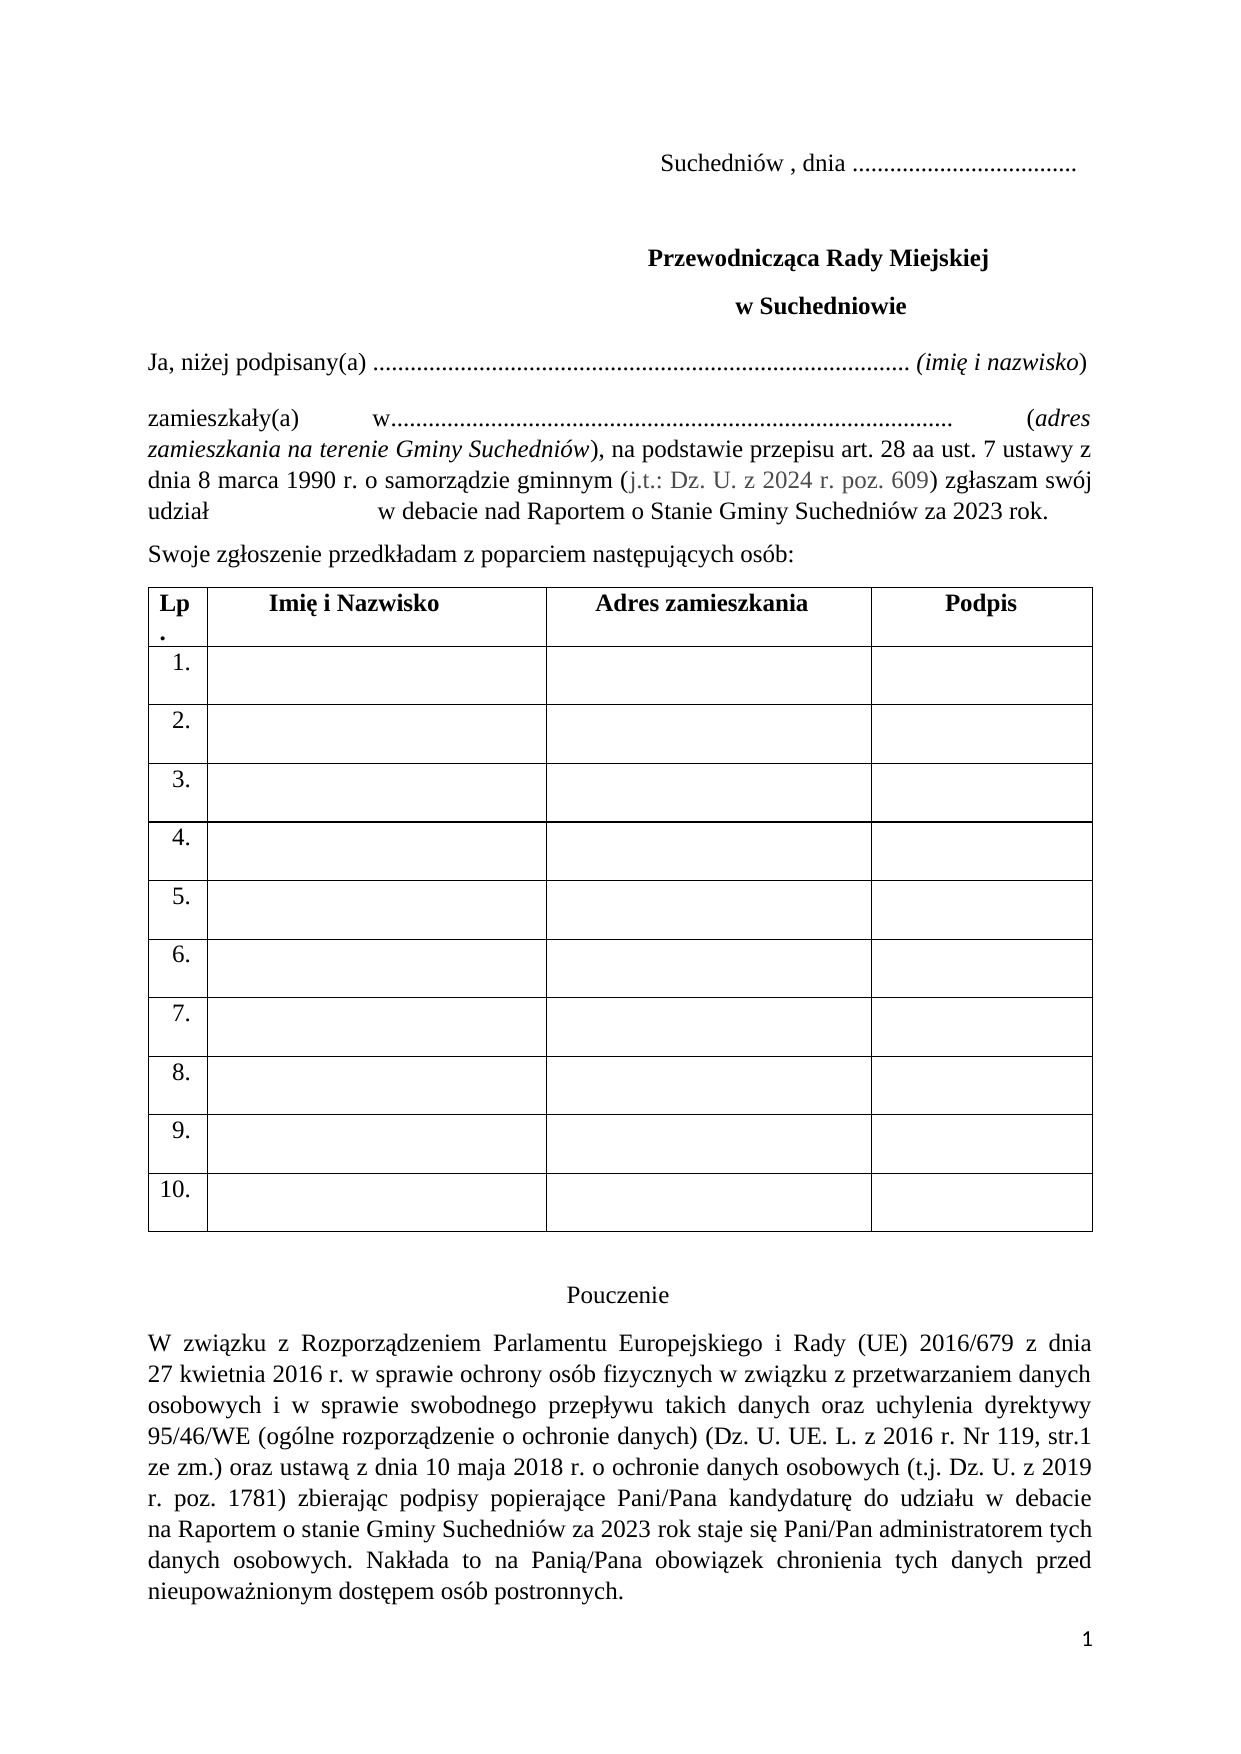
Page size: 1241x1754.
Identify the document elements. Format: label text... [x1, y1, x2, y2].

table_cell [208, 705, 546, 763]
table_cell [872, 705, 1092, 763]
text Przewodnicząca Rady Miejskiej [148, 243, 1093, 272]
table_cell [547, 940, 871, 997]
table_cell [872, 823, 1092, 880]
table_cell 6. [149, 940, 207, 997]
table_cell [872, 998, 1092, 1056]
table_cell [872, 940, 1092, 997]
table_cell [208, 998, 546, 1056]
table_header Adres zamieszkania [547, 588, 871, 646]
table_cell [872, 881, 1092, 938]
table_header Lp. [149, 588, 207, 646]
table_header Podpis [872, 588, 1092, 646]
table_cell [208, 1174, 546, 1231]
table_cell [547, 1174, 871, 1231]
table_cell 1. [149, 647, 207, 704]
table_header Imię i Nazwisko [208, 588, 546, 646]
table_cell [872, 647, 1092, 704]
text Pouczenie [148, 1280, 1093, 1309]
table_cell [208, 647, 546, 704]
table_cell [547, 705, 871, 763]
table_cell 2. [149, 705, 207, 763]
table_cell [547, 1057, 871, 1114]
table_cell [872, 1174, 1092, 1231]
table_cell [208, 823, 546, 880]
text zamieszkały(a) w.......................................................................................... (adres zamieszkania na terenie Gminy Suchedniów), na podstawie przepisu art. 28 aa ust. 7 ustawy z dnia 8 marca 1990 r. o samorządzie gminnym (j.t.: Dz. U. z 2024 r. poz. 609) zgłaszam swój udział w debacie nad Raportem o Stanie Gminy Suchedniów za 2023 rok. [148, 403, 1093, 525]
table_cell [872, 1115, 1092, 1173]
table_cell [208, 881, 546, 938]
text Suchedniów , dnia .................................... [148, 148, 1093, 176]
text W związku z Rozporządzeniem Parlamentu Europejskiego i Rady (UE) 2016/679 z dnia 27 kwietnia 2016 r. w sprawie ochrony osób fizycznych w związku z przetwarzaniem danych osobowych i w sprawie swobodnego przepływu takich danych oraz uchylenia dyrektywy 95/46/WE (ogólne rozporządzenie o ochronie danych) (Dz. U. UE. L. z 2016 r. Nr 119, str.1 ze zm.) oraz ustawą z dnia 10 maja 2018 r. o ochronie danych osobowych (t.j. Dz. U. z 2019 r. poz. 1781) zbierając podpisy popierające Pani/Pana kandydaturę do udziału w debacie na Raportem o stanie Gminy Suchedniów za 2023 rok staje się Pani/Pan administratorem tych danych osobowych. Nakłada to na Panią/Pana obowiązek chronienia tych danych przed nieupoważnionym dostępem osób postronnych. [148, 1328, 1093, 1605]
table_cell 8. [149, 1057, 207, 1114]
table_cell [208, 1057, 546, 1114]
text w Suchedniowie [148, 291, 1093, 319]
table_cell [547, 647, 871, 704]
table_cell [547, 1115, 871, 1173]
table_cell [547, 881, 871, 938]
table_cell 9. [149, 1115, 207, 1173]
table_cell [872, 764, 1092, 821]
table_cell 10. [149, 1174, 207, 1231]
text Ja, niżej podpisany(a) ...................................................................................... (imię i nazwisko) [148, 347, 1093, 376]
text Swoje zgłoszenie przedkładam z poparciem następujących osób: [148, 539, 1093, 568]
table_cell 5. [149, 881, 207, 938]
table_cell [208, 940, 546, 997]
table_cell [547, 823, 871, 880]
table_cell 4. [149, 823, 207, 880]
table_cell [547, 998, 871, 1056]
table_cell [547, 764, 871, 821]
table_cell 7. [149, 998, 207, 1056]
table_cell [208, 764, 546, 821]
table_cell 3. [149, 764, 207, 821]
table_cell [208, 1115, 546, 1173]
table_cell [872, 1057, 1092, 1114]
